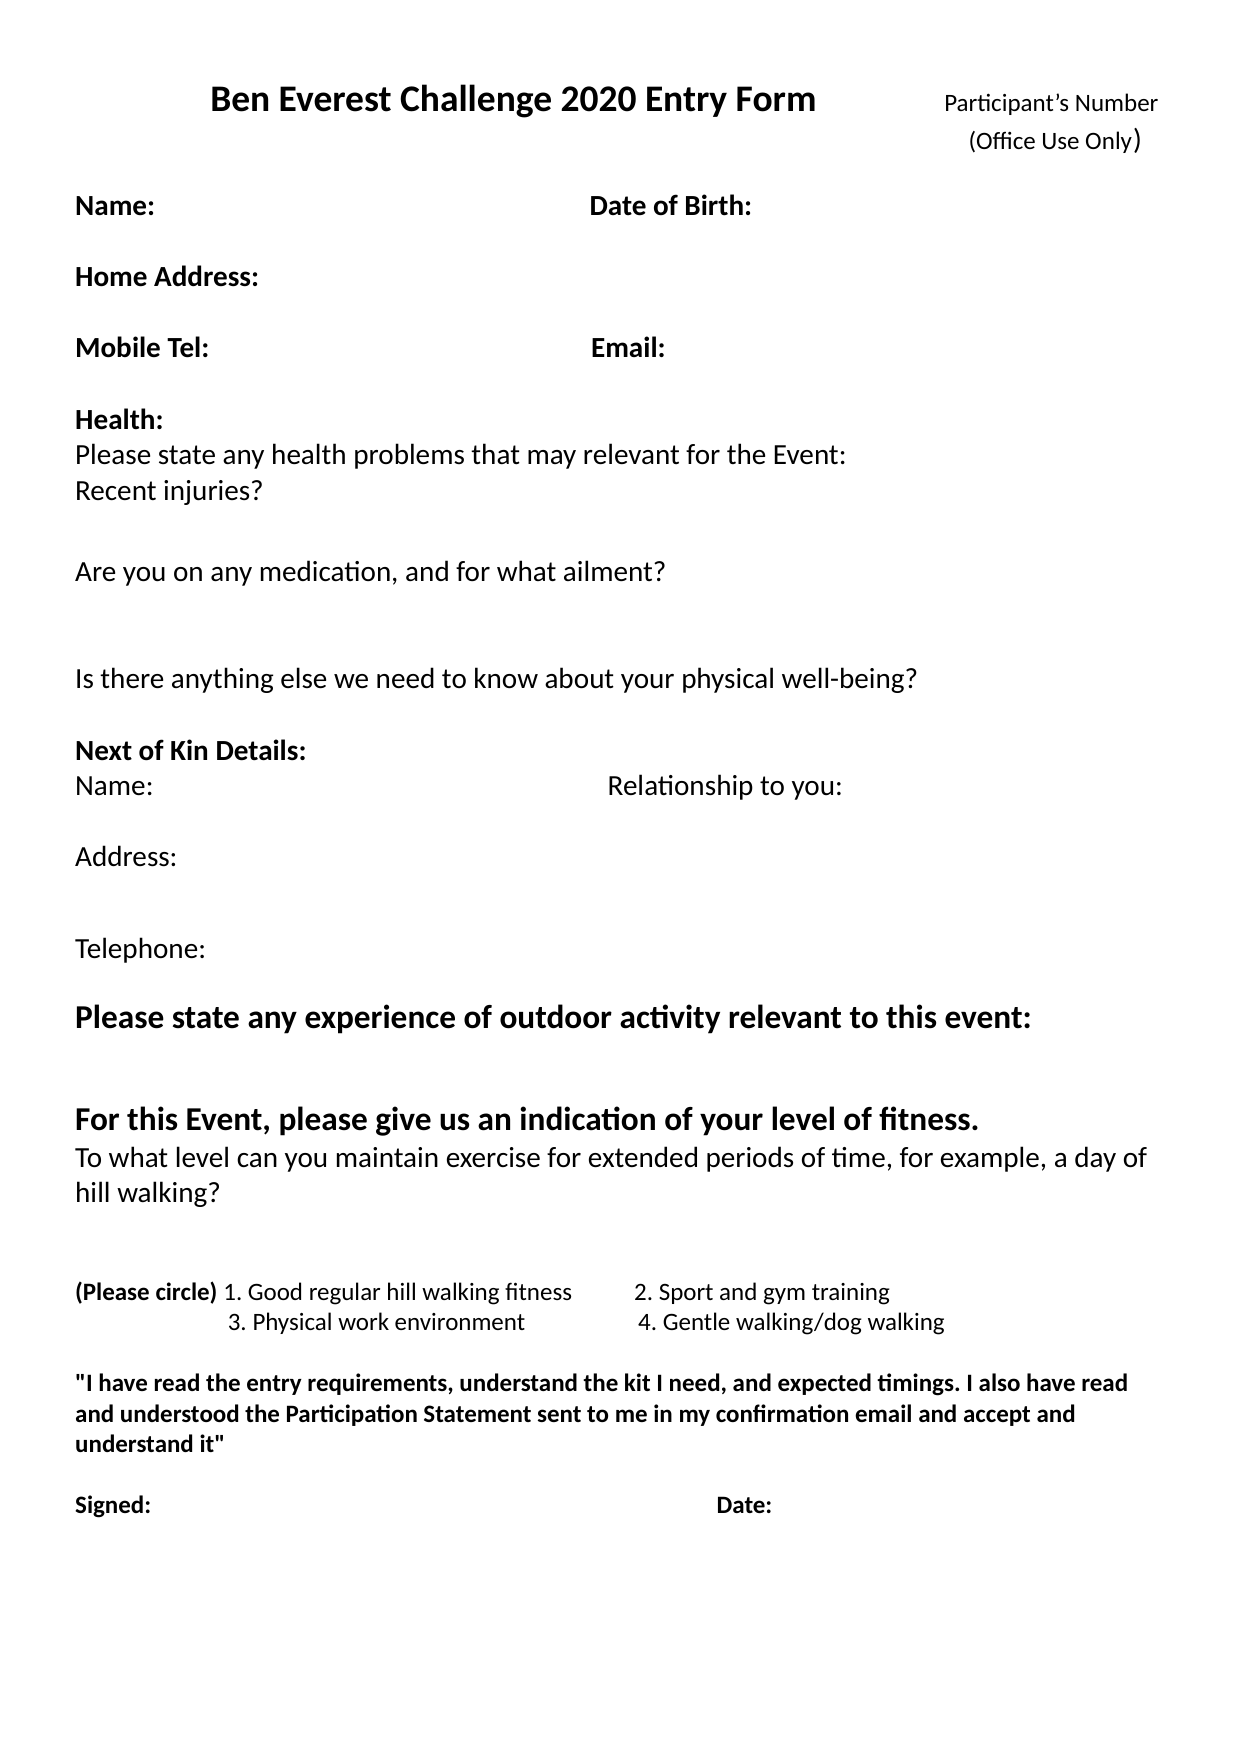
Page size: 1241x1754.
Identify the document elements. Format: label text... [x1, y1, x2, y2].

text Ben Everest Challenge 2020 Entry Form Participant’s Number [75, 75, 1165, 121]
text For this Event, please give us an indication of your level of fitness. [75, 1098, 1165, 1139]
text Name: Relationship to you: [75, 767, 1165, 803]
text (Please circle) 1. Good regular hill walking fitness 2. Sport and gym training [75, 1276, 1165, 1307]
text Mobile Tel: Email: [75, 329, 1165, 365]
text Health: [75, 401, 1165, 436]
text Home Address: [75, 258, 1165, 294]
text To what level can you maintain exercise for extended periods of time, for example, a day of hill walking? [75, 1139, 1165, 1210]
text Please state any experience of outdoor activity relevant to this event: [75, 996, 1165, 1037]
text Name: Date of Birth: [75, 187, 1165, 223]
text Next of Kin Details: [75, 732, 1165, 767]
text "I have read the entry requirements, understand the kit I need, and expected timings. I also have read and understood the Participation Statement sent to me in my confirmation email and accept and understand it" [75, 1368, 1165, 1459]
text Signed: Date: [75, 1490, 1165, 1520]
text Telephone: [75, 930, 1165, 966]
text Please state any health problems that may relevant for the Event: [75, 436, 1165, 472]
text Is there anything else we need to know about your physical well-being? [75, 660, 1165, 696]
text Recent injuries? [75, 472, 1165, 508]
text Address: [75, 838, 1165, 874]
text Are you on any medication, and for what ailment? [75, 553, 1165, 589]
text (Office Use Only) [75, 121, 1165, 156]
text 3. Physical work environment 4. Gentle walking/dog walking [75, 1307, 1165, 1337]
